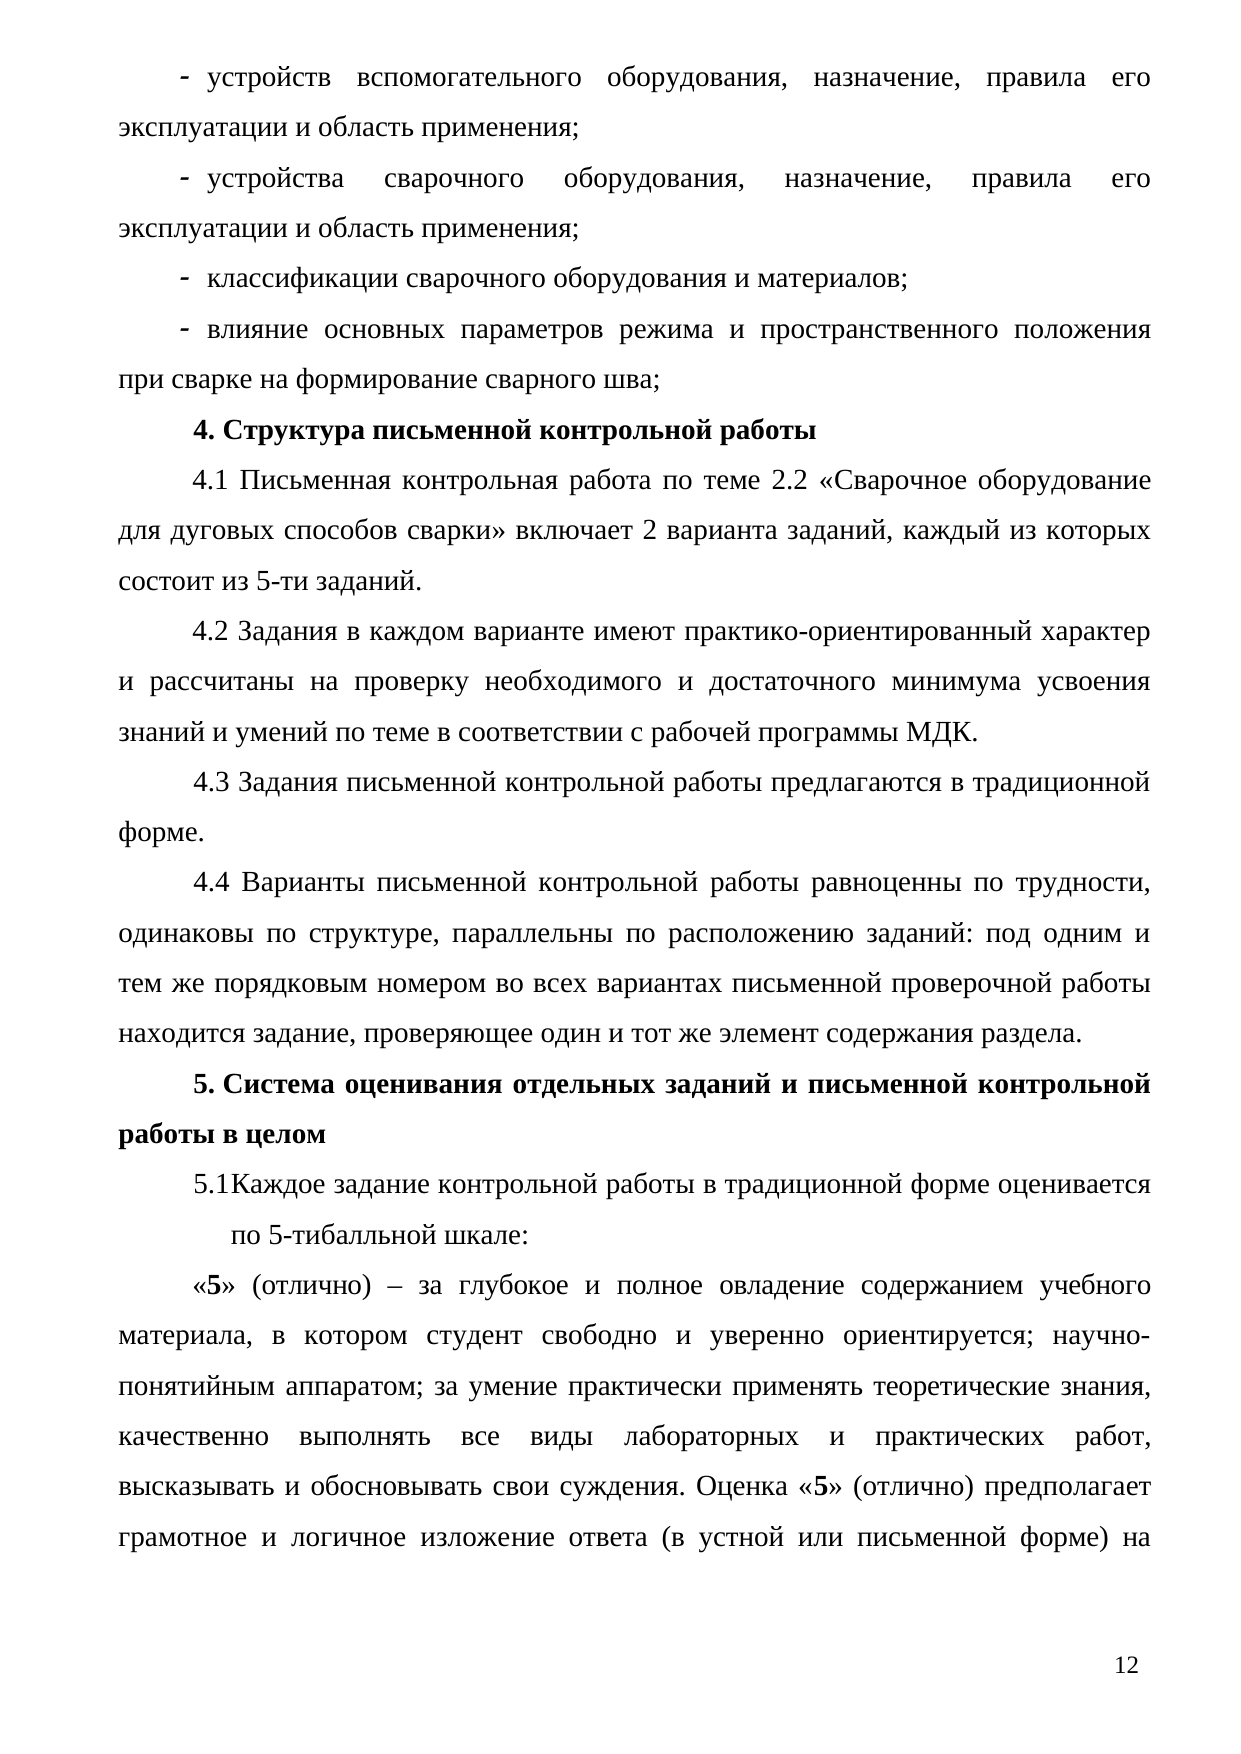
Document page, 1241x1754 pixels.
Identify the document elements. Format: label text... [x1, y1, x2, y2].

text 5. Система оценивания отдельных заданий и письменной контрольной работы в целом [118, 1066, 1152, 1150]
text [118, 1267, 1152, 1552]
list Каждое задание контрольной работы в традиционной форме оценивается по 5-тибалльной шкале: [193, 1166, 1152, 1250]
list классификации сварочного оборудования и материалов; [118, 261, 1152, 294]
text 4. Структура письменной контрольной работы [193, 412, 1152, 445]
text 4.1 Письменная контрольная работа по теме 2.2 «Сварочное оборудование для дуговых способов сварки» включает 2 варианта заданий, каждый из которых состоит из 5-ти заданий. [118, 462, 1152, 596]
text 4.4 Варианты письменной контрольной работы равноценны по трудности, одинаковы по структуре, параллельны по расположению заданий: под одним и тем же порядковым номером во всех вариантах письменной проверочной работы находится задание, проверяющее один и тот же элемент содержания раздела. [118, 864, 1152, 1049]
list устройства сварочного оборудования, назначение, правила его эксплуатации и область применения; [118, 160, 1152, 244]
text 4.3 Задания письменной контрольной работы предлагаются в традиционной форме. [118, 764, 1152, 848]
text 4.2 Задания в каждом варианте имеют практико-ориентированный характер и рассчитаны на проверку необходимого и достаточного минимума усвоения знаний и умений по теме в соответствии с рабочей программы МДК. [118, 613, 1152, 747]
list устройств вспомогательного оборудования, назначение, правила его эксплуатации и область применения; [118, 59, 1152, 143]
list влияние основных параметров режима и пространственного положения при сварке на формирование сварного шва; [118, 311, 1152, 395]
